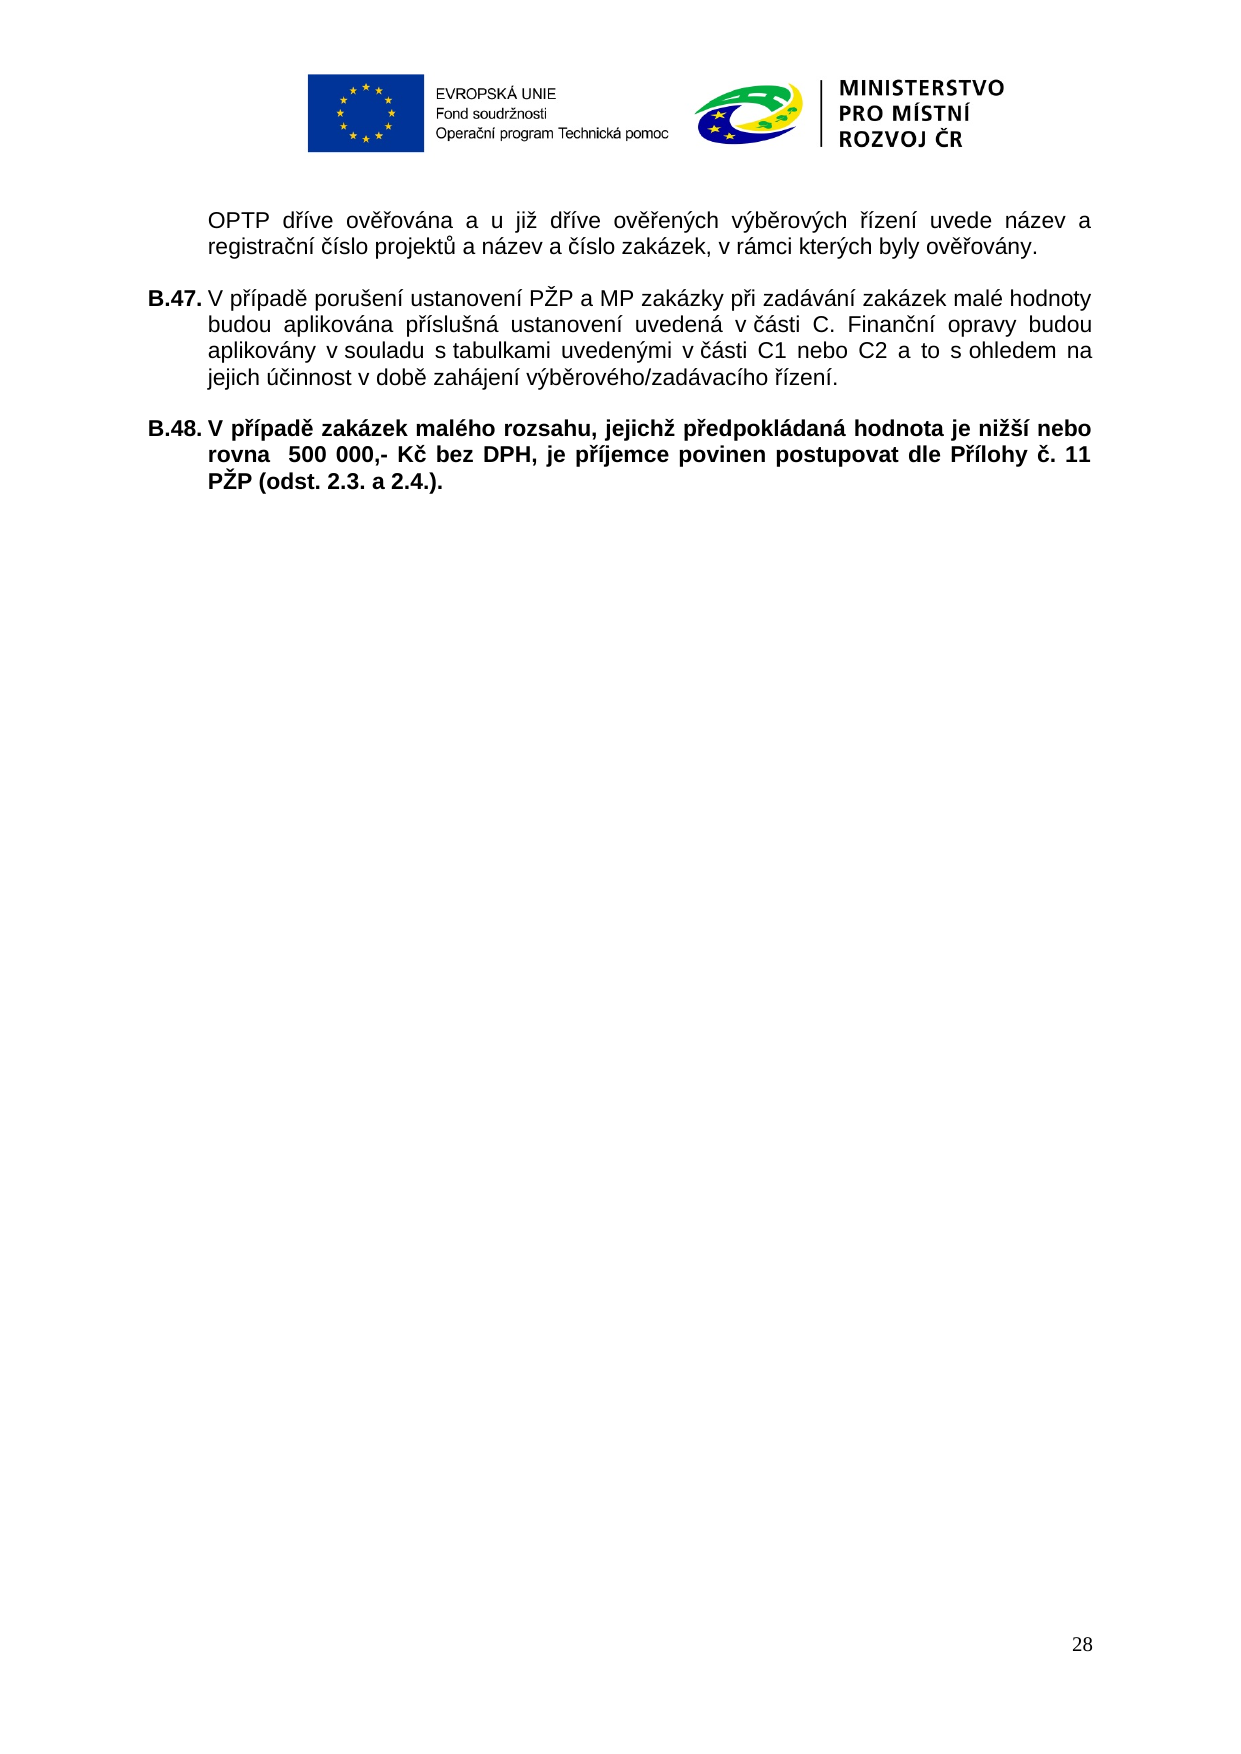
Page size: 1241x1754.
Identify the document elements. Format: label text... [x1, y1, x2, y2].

list V případě zakázek malého rozsahu, jejichž předpokládaná hodnota je nižší nebo rovna 500 000,- Kč bez DPH, je příjemce povinen postupovat dle Přílohy č. 11 PŽP (odst. 2.3. a 2.4.). [148, 415, 1092, 494]
list V případě porušení ustanovení PŽP a MP zakázky při zadávání zakázek malé hodnoty budou aplikována příslušná ustanovení uvedená v části C. Finanční opravy budou aplikovány v souladu s tabulkami uvedenými v části C1 nebo C2 a to s ohledem na jejich účinnost v době zahájení výběrového/zadávacího řízení. [148, 284, 1092, 390]
picture [282, 48, 1029, 178]
